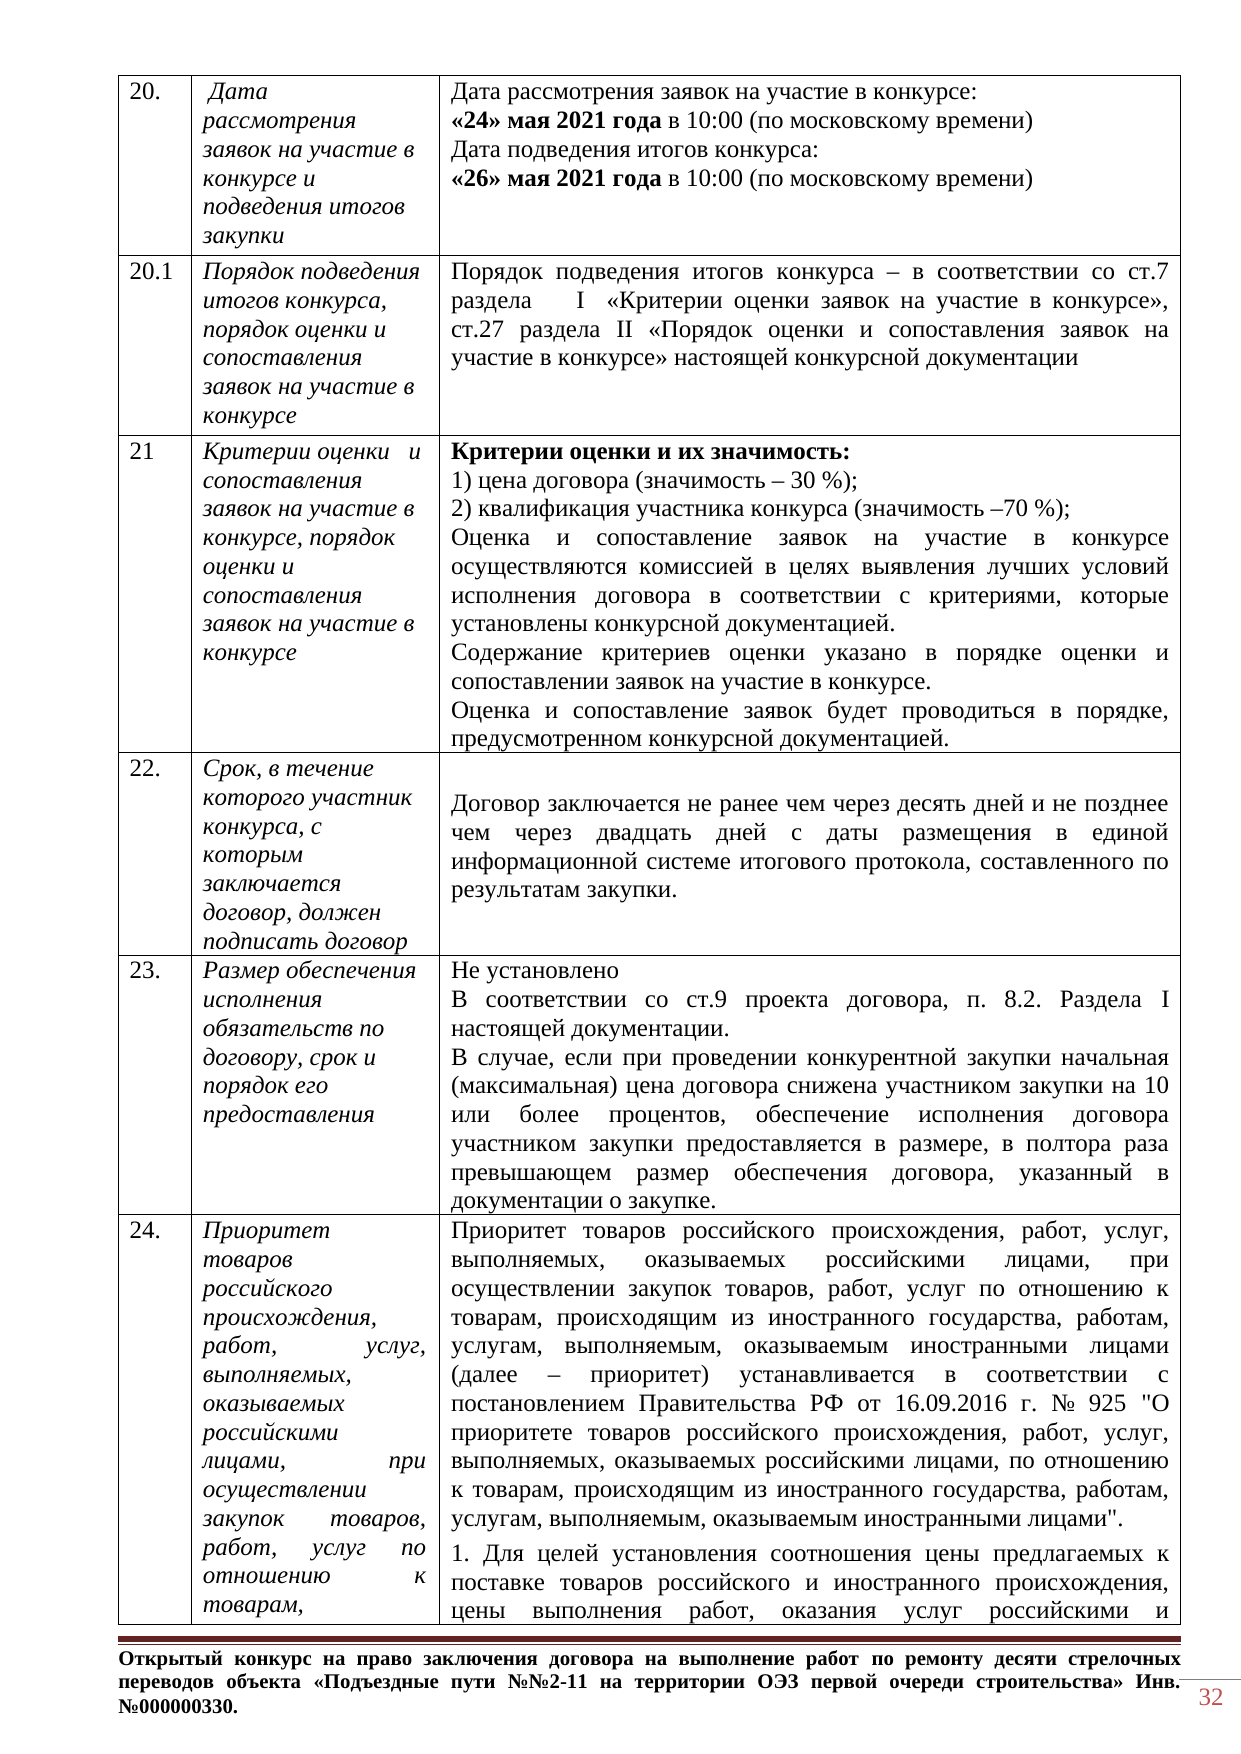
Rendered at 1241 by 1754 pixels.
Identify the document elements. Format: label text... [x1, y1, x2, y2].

table_cell Договор заключается не ранее чем через десять дней и не позднее чем через двадцать дней с даты размещения в единой информационной системе итогового протокола, составленного по результатам закупки. [440, 753, 1180, 954]
table_cell 20.1 [119, 256, 191, 435]
table_cell Срок, в течение которого участник конкурса, с которым заключается договор, должен подписать договор [192, 753, 439, 954]
table_cell 21 [119, 436, 191, 752]
table_cell Критерии оценки и сопоставления заявок на участие в конкурсе, порядок оценки и сопоставления заявок на участие в конкурсе [192, 436, 439, 752]
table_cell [192, 1215, 439, 1624]
table_cell 20. [119, 76, 191, 255]
table_cell Порядок подведения итогов конкурса, порядок оценки и сопоставления заявок на участие в конкурсе [192, 256, 439, 435]
table_cell Дата рассмотрения заявок на участие в конкурсе: «24» мая 2021 года в 10:00 (по московскому времени) Дата подведения итогов конкурса: «26» мая 2021 года в 10:00 (по московскому времени) [440, 76, 1180, 255]
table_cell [440, 1215, 1180, 1624]
table_cell 23. [119, 956, 191, 1214]
table_cell Дата рассмотрения заявок на участие в конкурсе и подведения итогов закупки [192, 76, 439, 255]
table_cell 24. [119, 1215, 191, 1624]
table_cell Размер обеспечения исполнения обязательств по договору, срок и порядок его предоставления [192, 956, 439, 1214]
table_cell Критерии оценки и их значимость: 1) цена договора (значимость – 30 %); 2) квалификация участника конкурса (значимость –70 %); Оценка и сопоставление заявок на участие в конкурсе осуществляются комиссией в целях выявления лучших условий исполнения договора в соответствии с критериями, которые установлены конкурсной документацией. Содержание критериев оценки указано в порядке оценки и сопоставлении заявок на участие в конкурсе. Оценка и сопоставление заявок будет проводиться в порядке, предусмотренном конкурсной документацией. [440, 436, 1180, 752]
table_cell Порядок подведения итогов конкурса – в соответствии со ст.7 раздела I «Критерии оценки заявок на участие в конкурсе», ст.27 раздела II «Порядок оценки и сопоставления заявок на участие в конкурсе» настоящей конкурсной документации [440, 256, 1180, 435]
table_cell Не установлено В соответствии со ст.9 проекта договора, п. 8.2. Раздела I настоящей документации. В случае, если при проведении конкурентной закупки начальная (максимальная) цена договора снижена участником закупки на 10 или более процентов, обеспечение исполнения договора участником закупки предоставляется в размере, в полтора раза превышающем размер обеспечения договора, указанный в документации о закупке. [440, 956, 1180, 1214]
table_cell 22. [119, 753, 191, 954]
